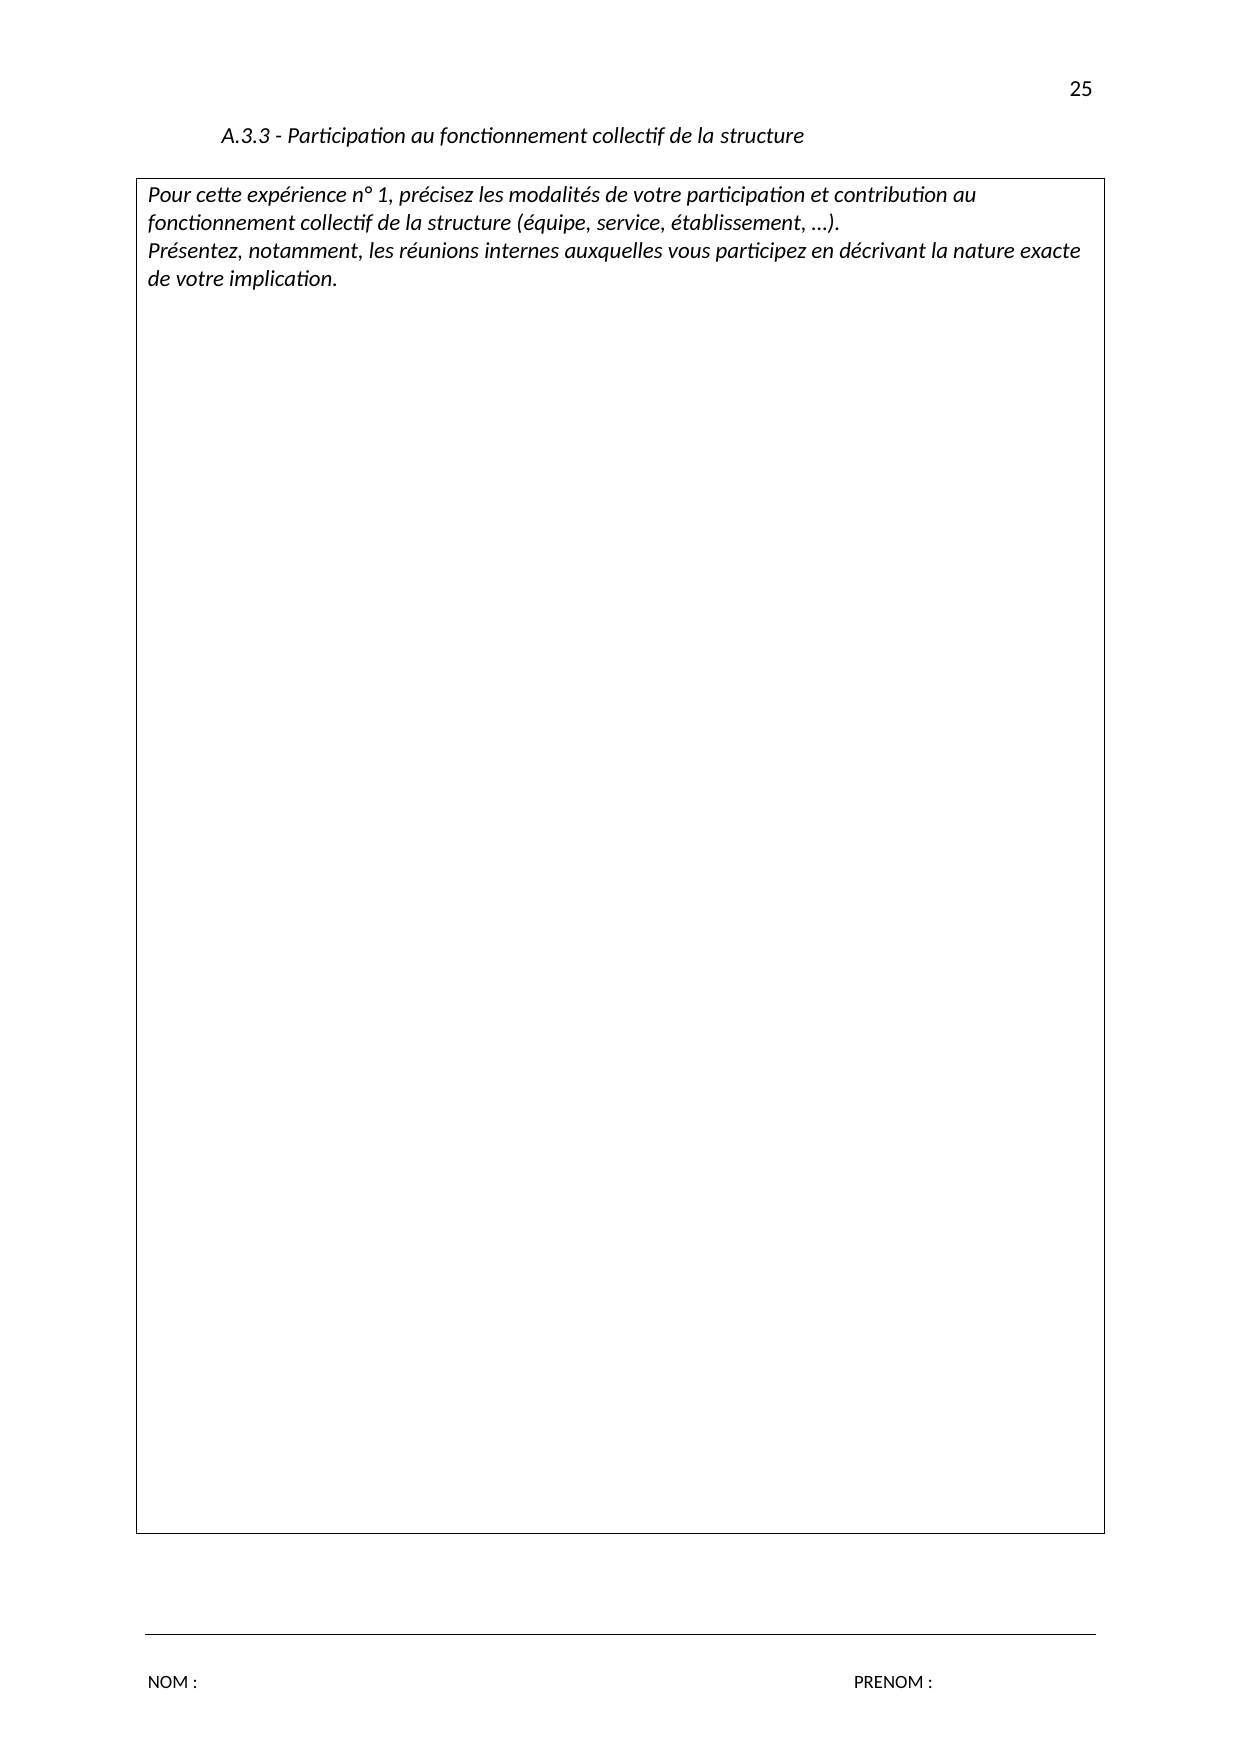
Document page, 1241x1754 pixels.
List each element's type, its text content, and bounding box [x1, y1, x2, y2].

list - Participation au fonctionnement collectif de la structure [221, 121, 1128, 149]
text Présentez, notamment, les réunions internes auxquelles vous participez en décrivant la nature exacte de votre implication. [148, 237, 1093, 293]
text Pour cette expérience n° 1, précisez les modalités de votre participation et contribution au fonctionnement collectif de la structure (équipe, service, établissement, …). [148, 181, 1093, 237]
